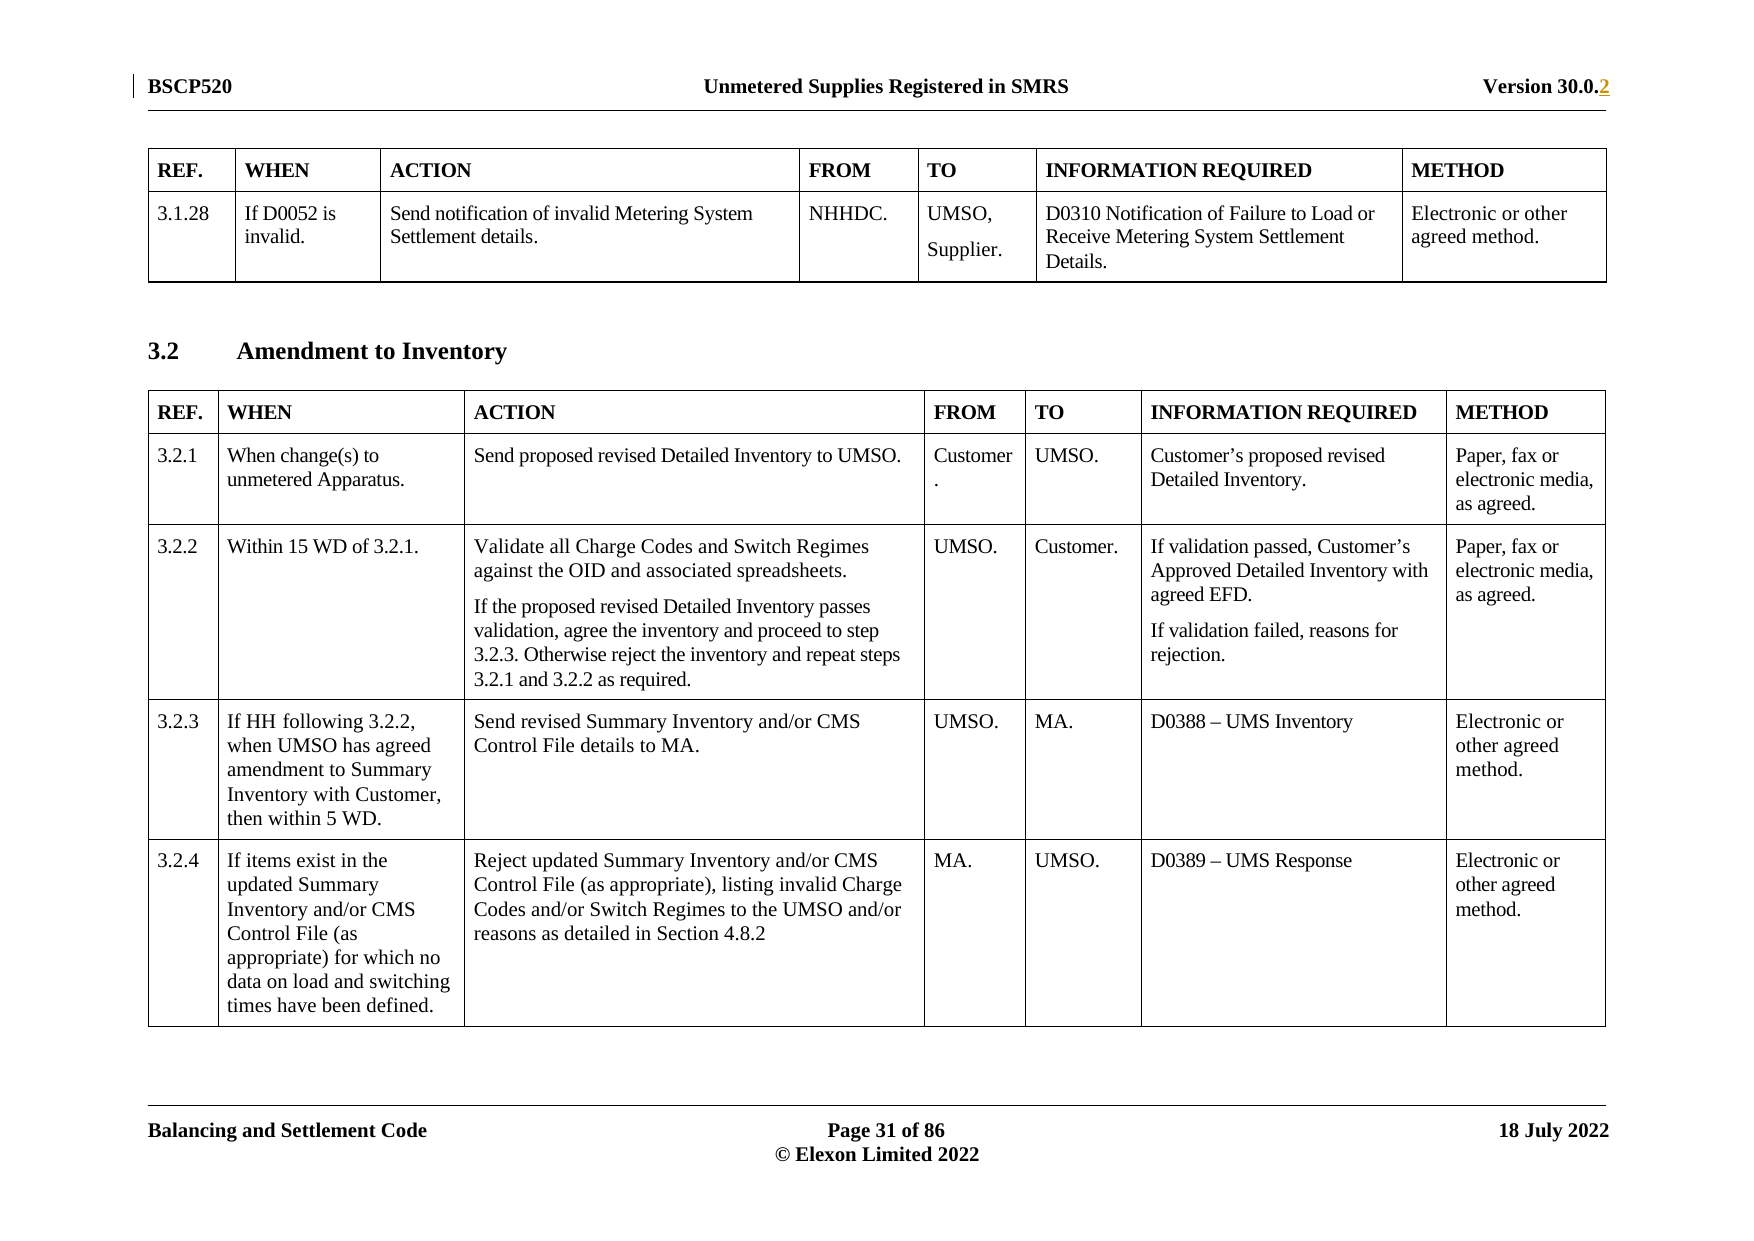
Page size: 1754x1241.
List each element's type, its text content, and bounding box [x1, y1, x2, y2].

table_header WHEN [236, 149, 380, 191]
table_header TO [919, 149, 1036, 191]
table_cell UMSO. [1026, 840, 1141, 1026]
table_cell If D0052 is invalid. [236, 192, 380, 281]
table_header METHOD [1447, 391, 1605, 433]
table_cell D0389 – UMS Response [1142, 840, 1446, 1026]
table_cell Paper, fax or electronic media, as agreed. [1447, 525, 1605, 699]
table_header METHOD [1403, 149, 1606, 191]
table_cell UMSO. [1026, 434, 1141, 524]
table_header TO [1026, 391, 1141, 433]
table_cell Customer. [925, 434, 1025, 524]
table_cell Electronic or other agreed method. [1447, 700, 1605, 838]
table_cell Send notification of invalid Metering System Settlement details. [381, 192, 799, 281]
table_cell 3.1.28 [149, 192, 235, 281]
table_cell Send revised Summary Inventory and/or CMS Control File details to MA. [465, 700, 924, 838]
table_cell Send proposed revised Detailed Inventory to UMSO. [465, 434, 924, 524]
table_cell Electronic or other agreed method. [1403, 192, 1606, 281]
table_cell Customer. [1026, 525, 1141, 699]
table_cell If HH following 3.2.2, when UMSO has agreed amendment to Summary Inventory with Customer, then within 5 WD. [219, 700, 464, 838]
table_header ACTION [381, 149, 799, 191]
table_cell Validate all Charge Codes and Switch Regimes against the OID and associated spreadsheets. If the proposed revised Detailed Inventory passes validation, agree the inventory and proceed to step 3.2.3. Otherwise reject the inventory and repeat steps 3.2.1 and 3.2.2 as required. [465, 525, 924, 699]
table_header INFORMATION REQUIRED [1142, 391, 1446, 433]
table_header REF. [149, 149, 235, 191]
table_cell Electronic or other agreed method. [1447, 840, 1605, 1026]
table_cell MA. [925, 840, 1025, 1026]
table_cell If items exist in the updated Summary Inventory and/or CMS Control File (as appropriate) for which no data on load and switching times have been defined. [219, 840, 464, 1026]
table_cell If validation passed, Customer’s Approved Detailed Inventory with agreed EFD. If validation failed, reasons for rejection. [1142, 525, 1446, 699]
table_cell Within 15 WD of 3.2.1. [219, 525, 464, 699]
table_cell Paper, fax or electronic media, as agreed. [1447, 434, 1605, 524]
table_header INFORMATION REQUIRED [1037, 149, 1402, 191]
table_cell 3.2.4 [149, 840, 218, 1026]
table_header FROM [800, 149, 918, 191]
table_cell MA. [1026, 700, 1141, 838]
table_cell Reject updated Summary Inventory and/or CMS Control File (as appropriate), listing invalid Charge Codes and/or Switch Regimes to the UMSO and/or reasons as detailed in Section 4.8.2 [465, 840, 924, 1026]
table_cell UMSO. [925, 700, 1025, 838]
table_cell 3.2.3 [149, 700, 218, 838]
table_cell D0310 Notification of Failure to Load or Receive Metering System Settlement Details. [1037, 192, 1402, 281]
table_header FROM [925, 391, 1025, 433]
table_cell 3.2.2 [149, 525, 218, 699]
table_cell NHHDC. [800, 192, 918, 281]
table_cell UMSO, Supplier. [919, 192, 1036, 281]
table_cell Customer’s proposed revised Detailed Inventory. [1142, 434, 1446, 524]
table_header WHEN [219, 391, 464, 433]
table_cell D0388 – UMS Inventory [1142, 700, 1446, 838]
table_header REF. [149, 391, 218, 433]
table_cell 3.2.1 [149, 434, 218, 524]
table_cell When change(s) to unmetered Apparatus. [219, 434, 464, 524]
table_header ACTION [465, 391, 924, 433]
subtitle 3.2 Amendment to Inventory [148, 336, 1606, 365]
table_cell UMSO. [925, 525, 1025, 699]
